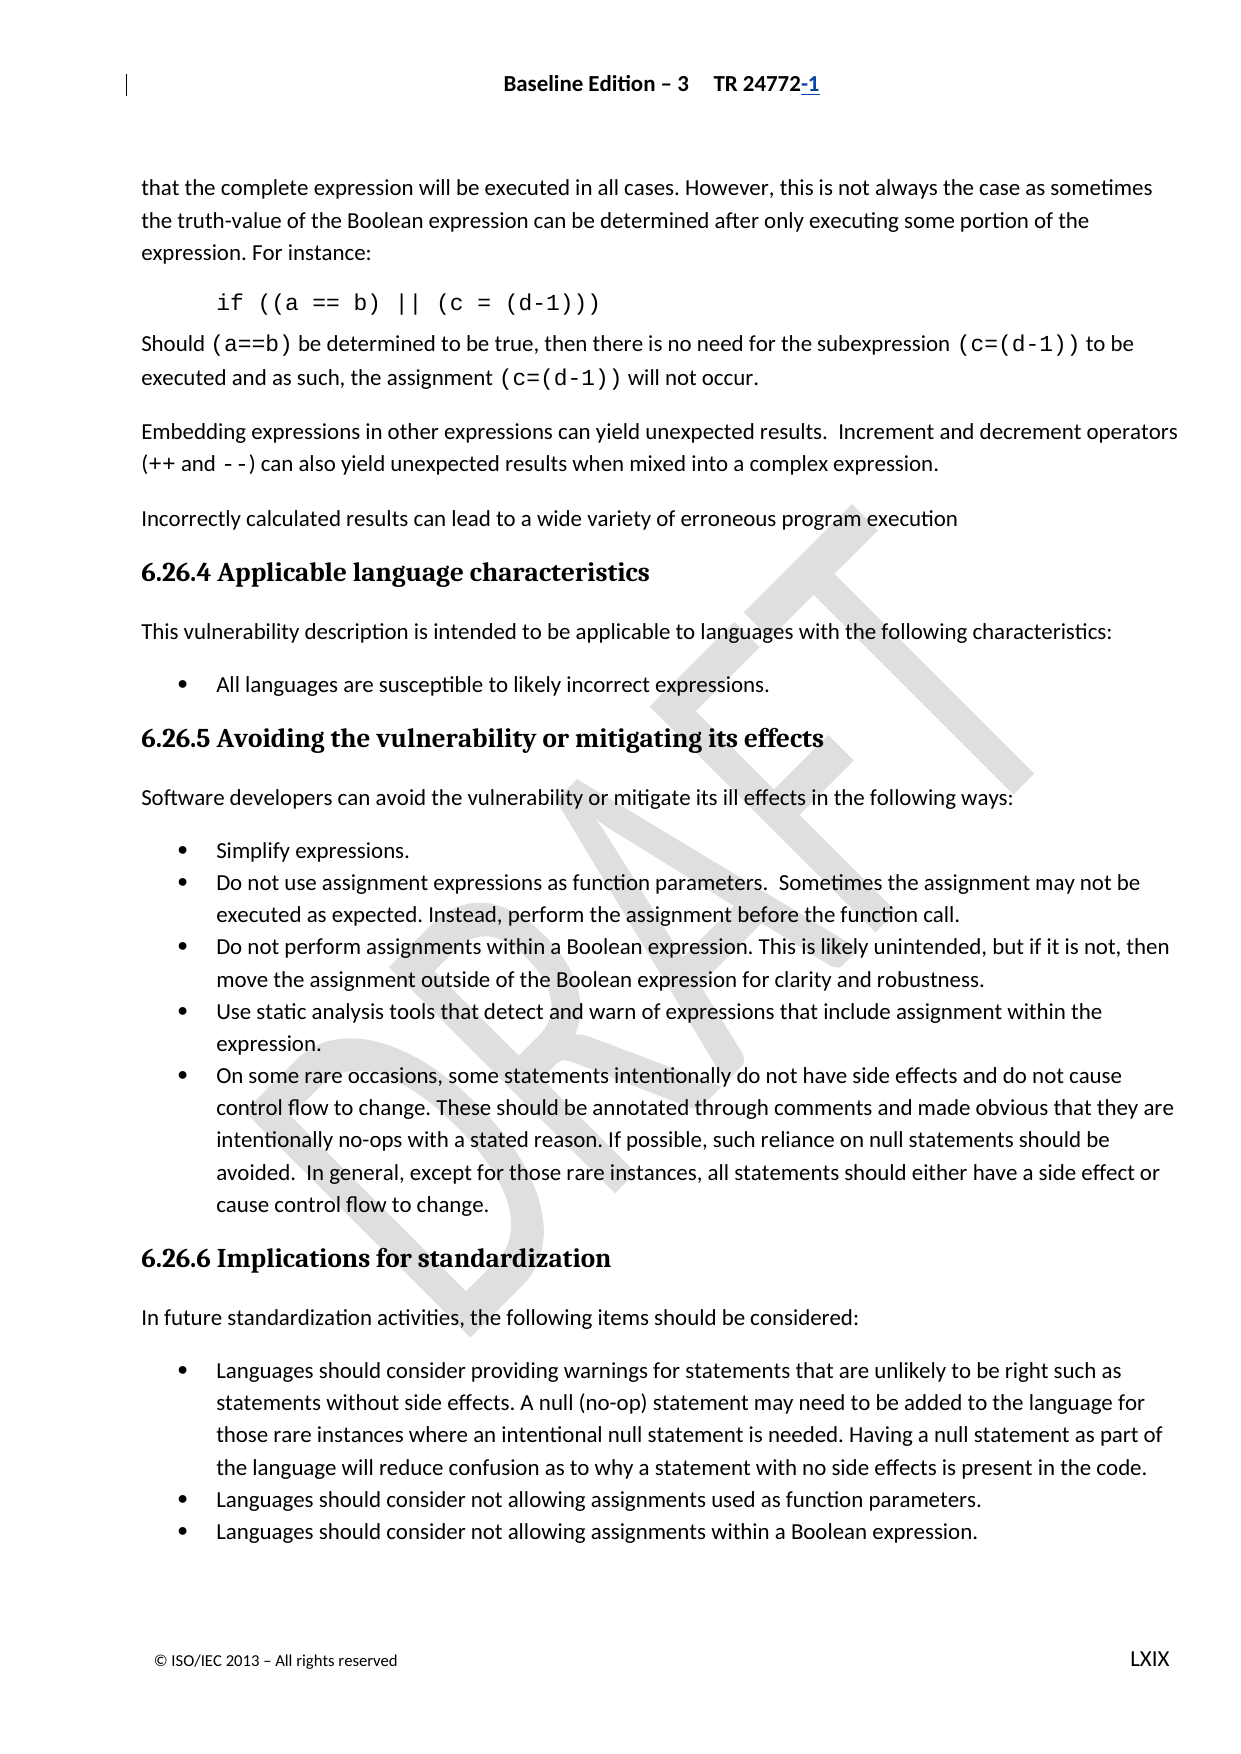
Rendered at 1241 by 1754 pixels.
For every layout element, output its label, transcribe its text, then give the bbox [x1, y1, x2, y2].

subtitle 6.26.6 Implications for standardization [141, 1243, 1182, 1274]
subtitle 6.26.4 Applicable language characteristics [141, 557, 1182, 588]
list Use static analysis tools that detect and warn of expressions that include assignment within the expression. [178, 997, 1182, 1057]
text Should (a==b) be determined to be true, then there is no need for the subexpression (c=(d-1)) to be executed and as such, the assignment (c=(d-1)) will not occur. [141, 329, 1182, 392]
text Software developers can avoid the vulnerability or mitigate its ill effects in the following ways: [141, 783, 1182, 811]
list Simplify expressions. [178, 836, 1182, 864]
list Do not perform assignments within a Boolean expression. This is likely unintended, but if it is not, then move the assignment outside of the Boolean expression for clarity and robustness. [178, 932, 1182, 993]
text if ((a == b) || (c = (d-1))) [141, 291, 1182, 317]
text This vulnerability description is intended to be applicable to languages with the following characteristics: [141, 617, 1182, 645]
list On some rare occasions, some statements intentionally do not have side effects and do not cause control flow to change. These should be annotated through comments and made obvious that they are intentionally no-ops with a stated reason. If possible, such reliance on null statements should be avoided. In general, except for those rare instances, all statements should either have a side effect or cause control flow to change. [178, 1061, 1182, 1218]
list All languages are susceptible to likely incorrect expressions. [178, 670, 1182, 698]
list Languages should consider providing warnings for statements that are unlikely to be right such as statements without side effects. A null (no-op) statement may need to be added to the language for those rare instances where an intentional null statement is needed. Having a null statement as part of the language will reduce confusion as to why a statement with no side effects is present in the code. [178, 1356, 1182, 1481]
subtitle 6.26.5 Avoiding the vulnerability or mitigating its effects [141, 723, 1182, 754]
text Embedding expressions in other expressions can yield unexpected results. Increment and decrement operators (++ and --) can also yield unexpected results when mixed into a complex expression. [141, 417, 1182, 478]
list Do not use assignment expressions as function parameters. Sometimes the assignment may not be executed as expected. Instead, perform the assignment before the function call. [178, 868, 1182, 928]
text Incorrectly calculated results can lead to a wide variety of erroneous program execution [141, 504, 1182, 532]
list Languages should consider not allowing assignments used as function parameters. [178, 1485, 1182, 1513]
text In future standardization activities, the following items should be considered: [141, 1303, 1182, 1331]
list Languages should consider not allowing assignments within a Boolean expression. [178, 1517, 1182, 1545]
